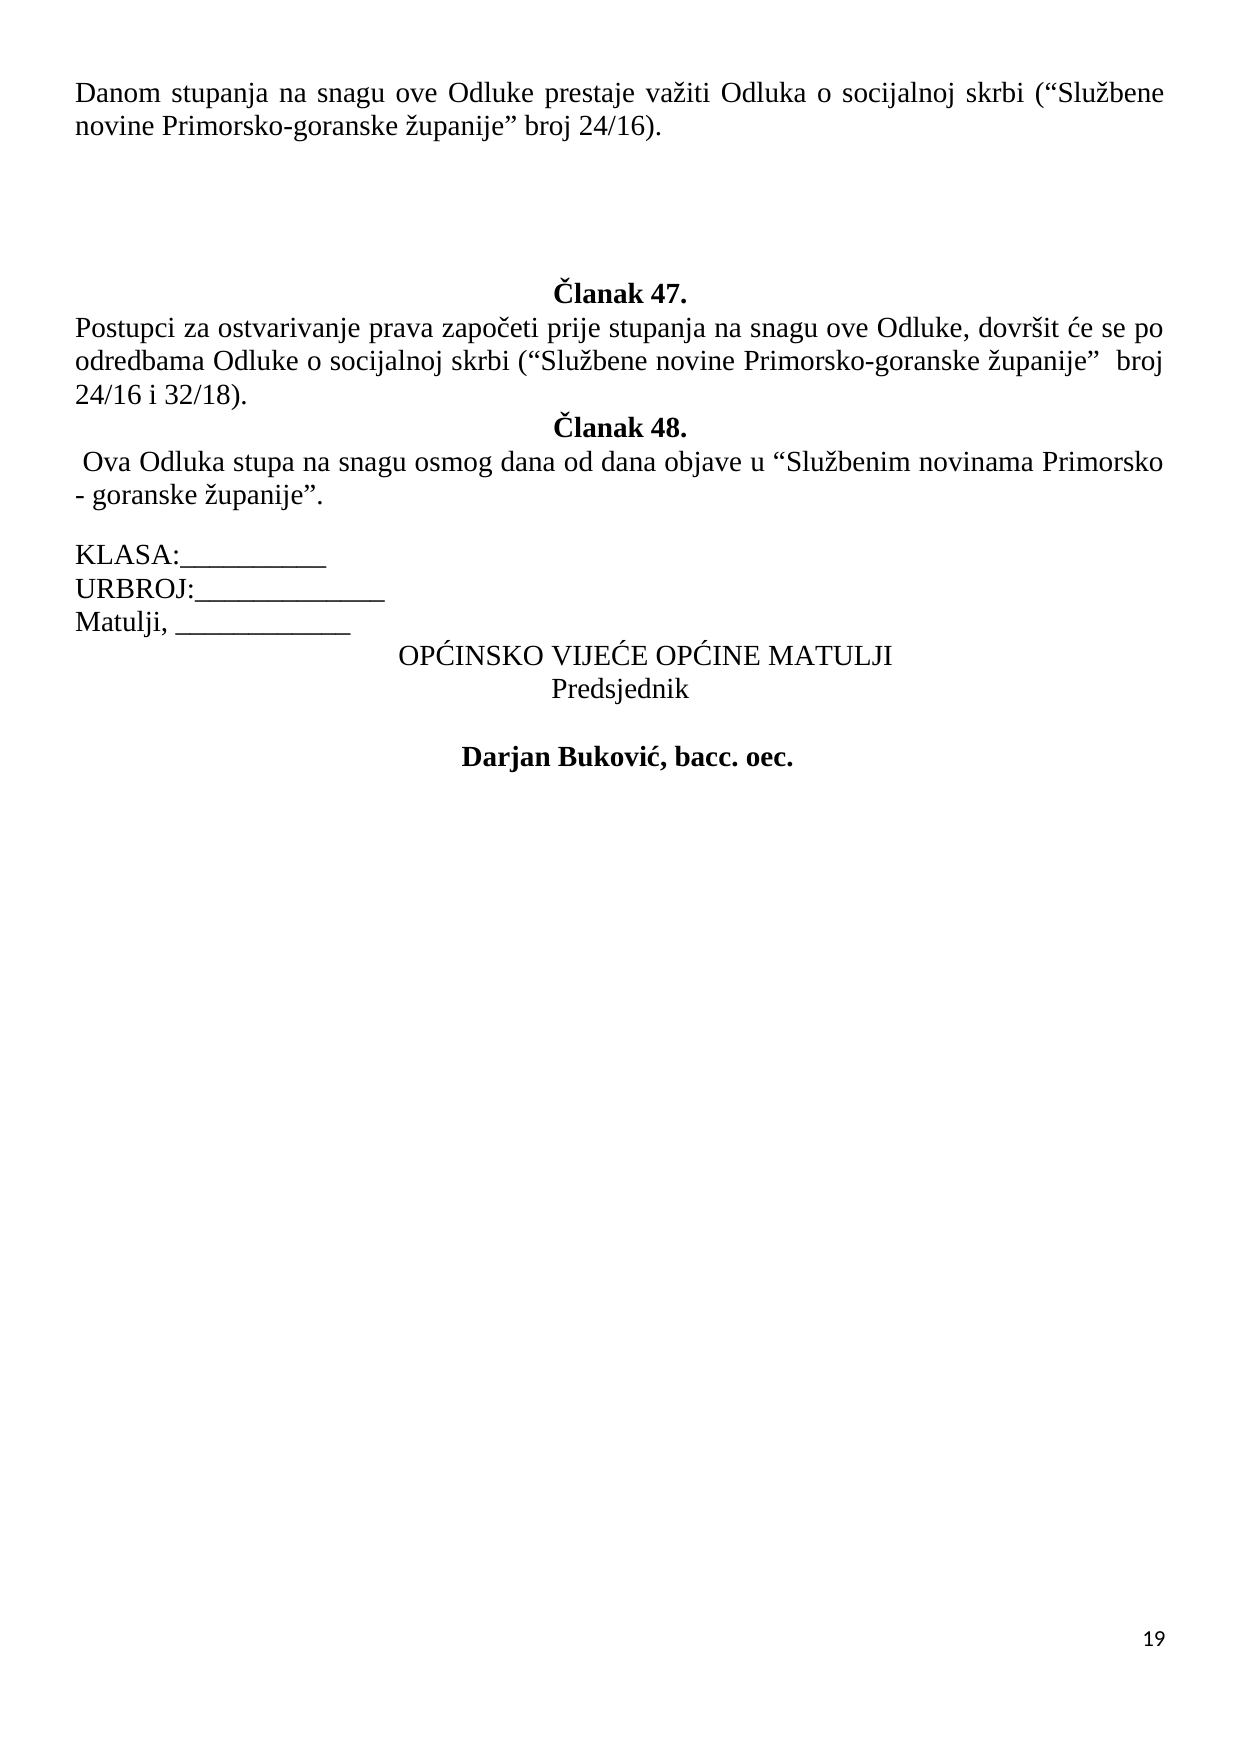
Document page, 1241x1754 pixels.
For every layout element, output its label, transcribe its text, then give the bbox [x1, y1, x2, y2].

text Postupci za ostvarivanje prava započeti prije stupanja na snagu ove Odluke, dovršit će se po odredbama Odluke o socijalnoj skrbi (“Službene novine Primorsko-goranske županije” broj 24/16 i 32/18). [75, 310, 1165, 410]
text URBROJ:_____________ Matulji, ____________ [75, 571, 1165, 638]
text Darjan Buković, bacc. oec. [75, 705, 1165, 772]
text OPĆINSKO VIJEĆE OPĆINE MATULJI [75, 638, 1165, 672]
text Predsjednik [75, 672, 1165, 705]
text Članak 47. [75, 276, 1165, 310]
text Članak 48. [75, 410, 1165, 444]
text Ova Odluka stupa na snagu osmog dana od dana objave u “Službenim novinama Primorsko - goranske županije”. [75, 444, 1165, 511]
text Danom stupanja na snagu ove Odluke prestaje važiti Odluka o socijalnoj skrbi (“Službene novine Primorsko-goranske županije” broj 24/16). [75, 75, 1165, 142]
text KLASA:__________ [75, 537, 1165, 571]
